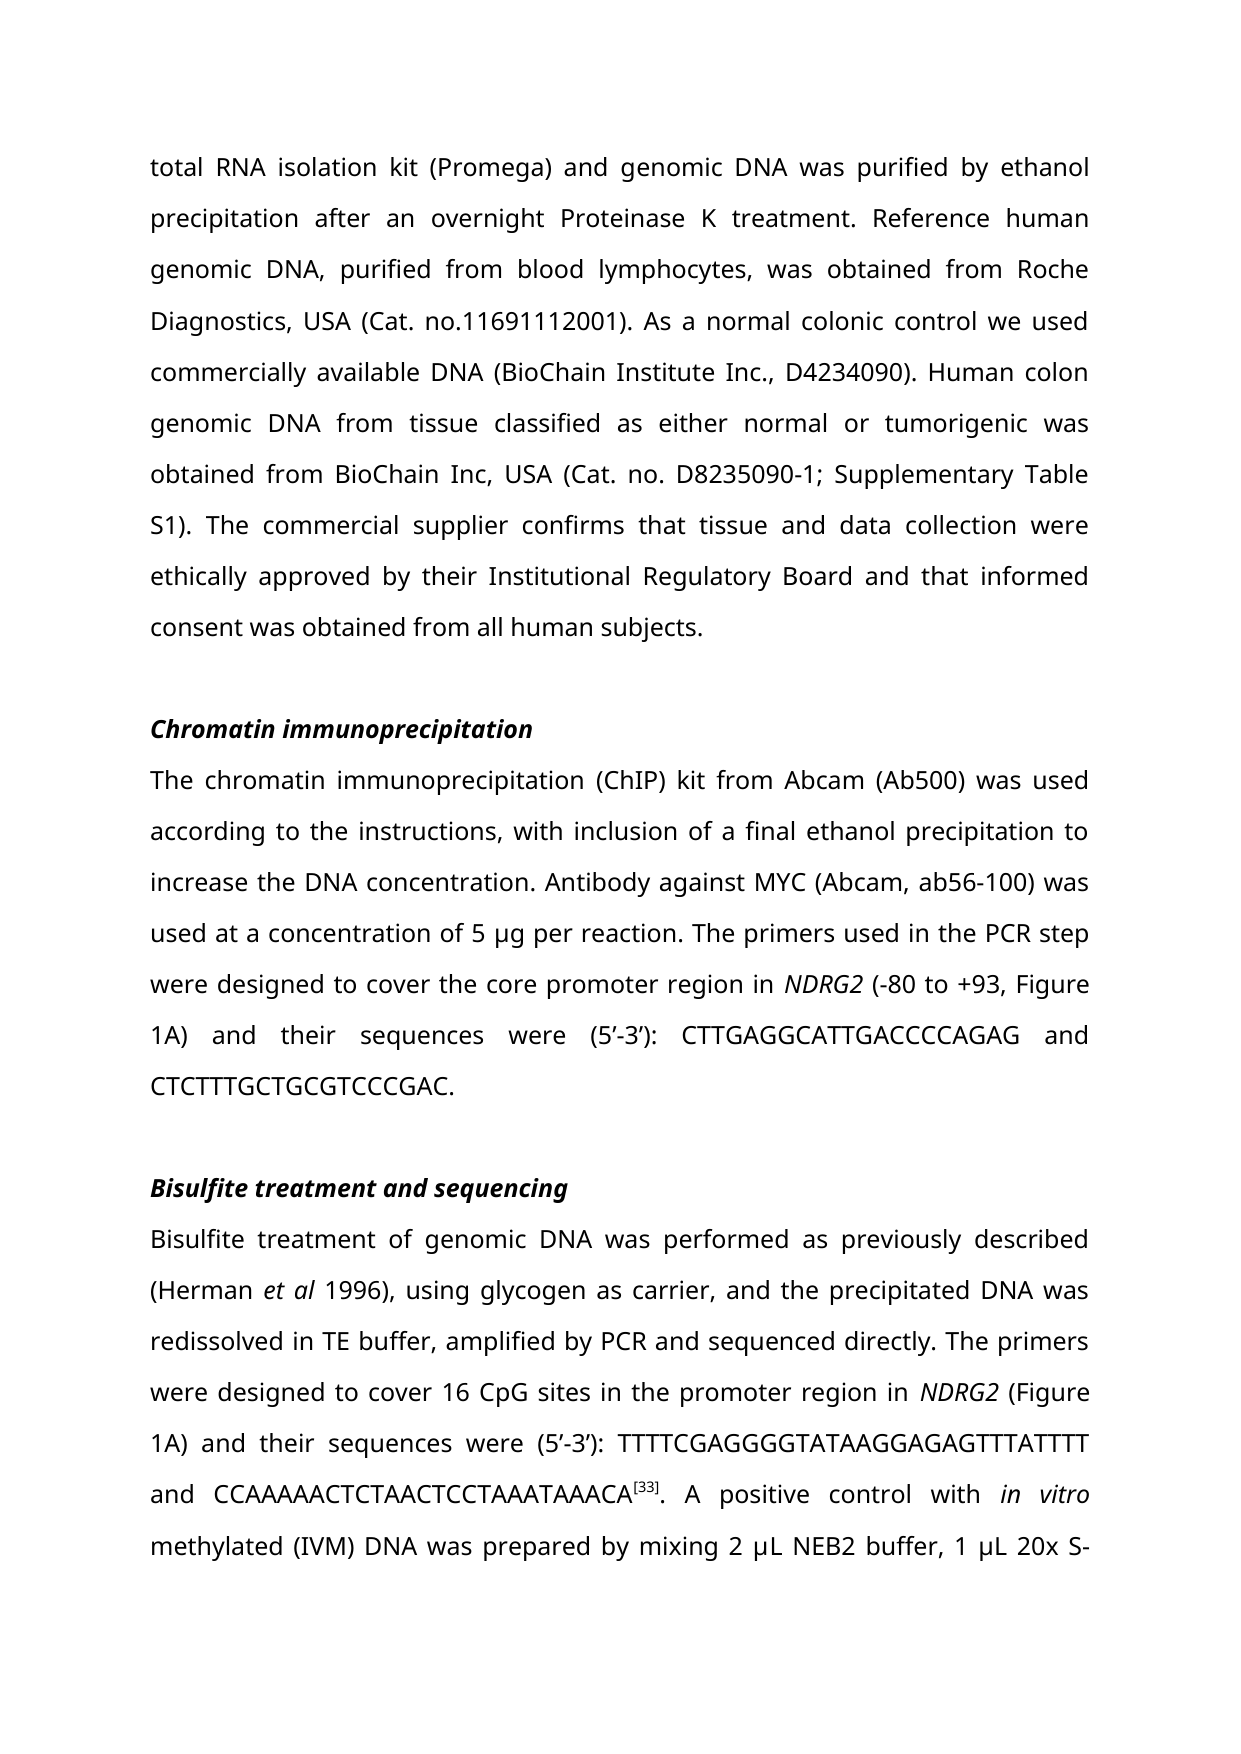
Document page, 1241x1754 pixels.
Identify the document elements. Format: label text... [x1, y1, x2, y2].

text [150, 1222, 1090, 1562]
text The chromatin immunoprecipitation (ChIP) kit from Abcam (Ab500) was used according to the instructions, with inclusion of a final ethanol precipitation to increase the DNA concentration. Antibody against MYC (Abcam, ab56-100) was used at a concentration of 5 µg per reaction. The primers used in the PCR step were designed to cover the core promoter region in NDRG2 (-80 to +93, Figure 1A) and their sequences were (5’-3’): CTTGAGGCATTGACCCCAGAG and CTCTTTGCTGCGTCCCGAC. [150, 762, 1090, 1103]
text Bisulfite treatment and sequencing [150, 1171, 1090, 1205]
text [150, 150, 1090, 643]
text Chromatin immunoprecipitation [150, 711, 1090, 746]
